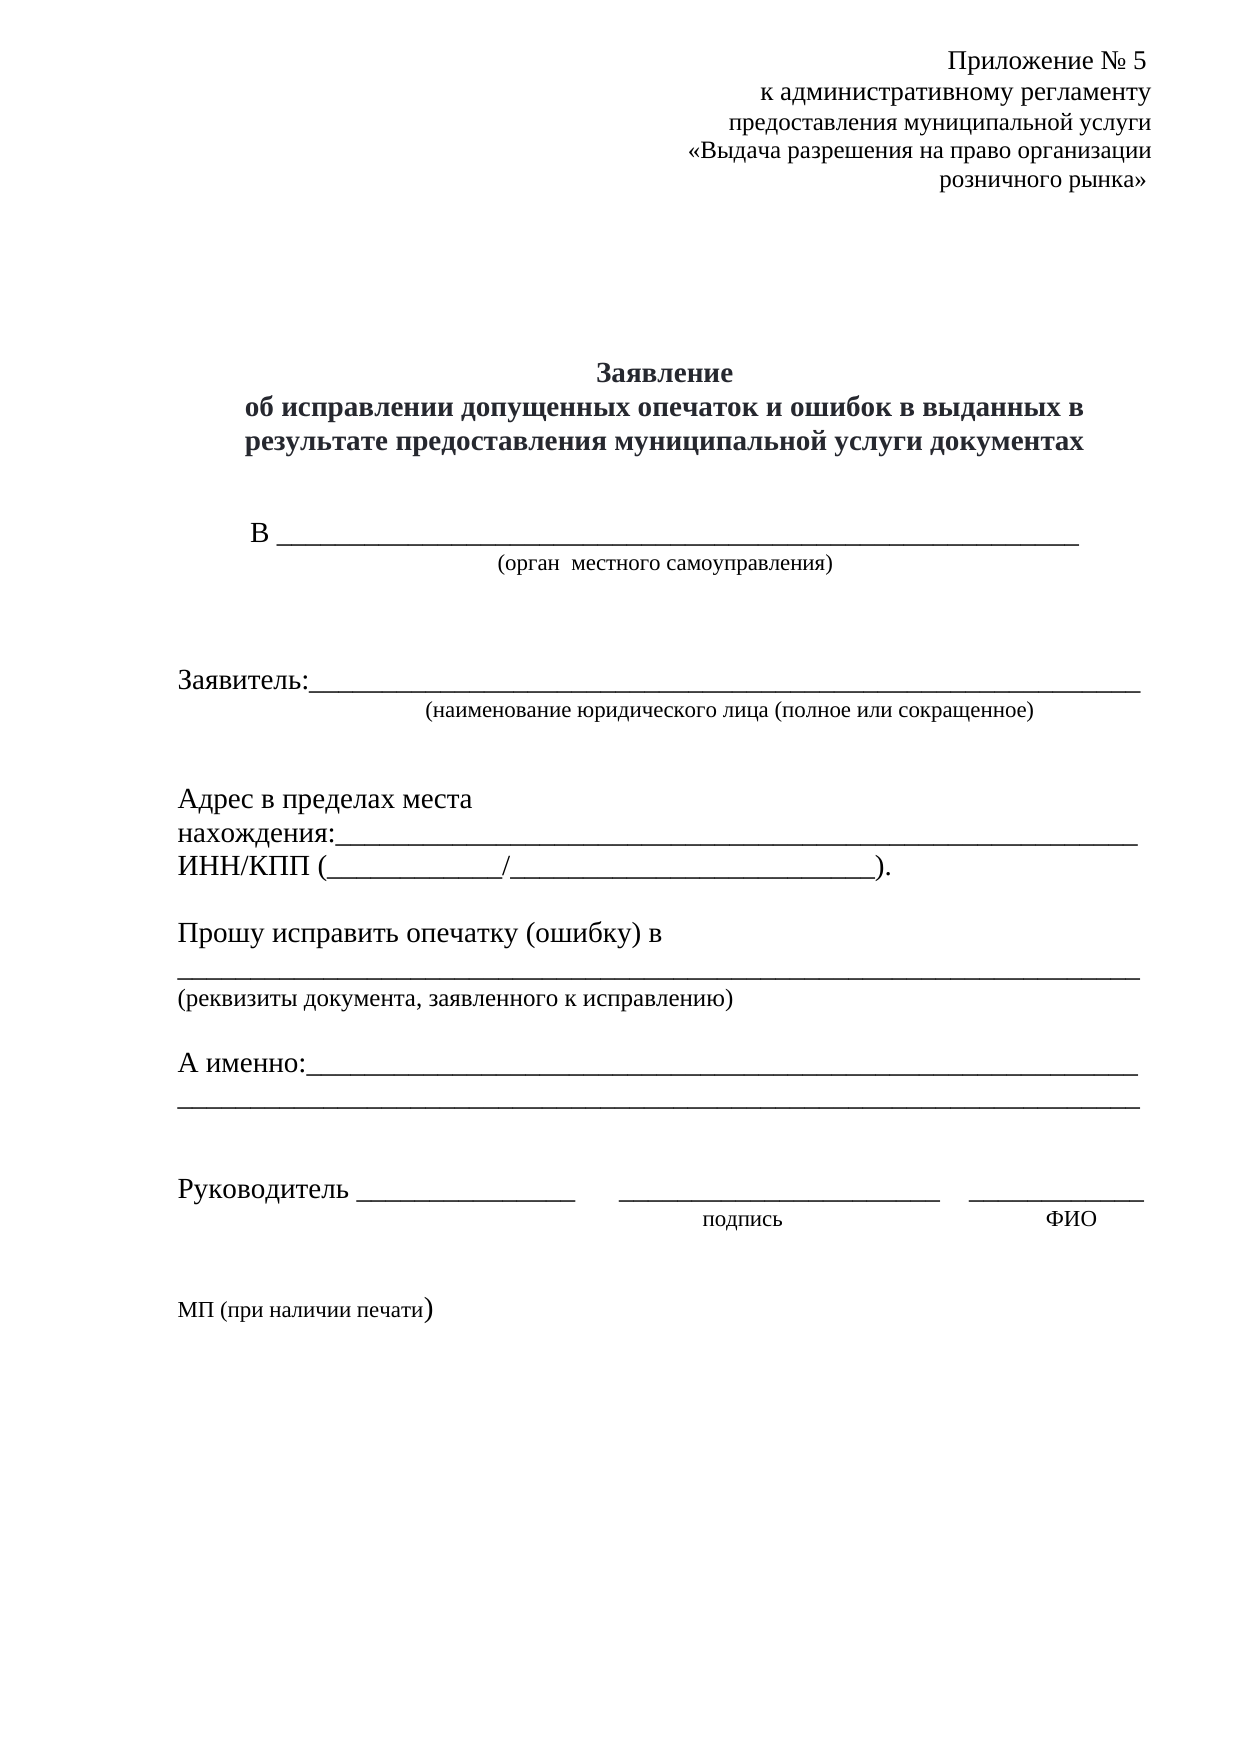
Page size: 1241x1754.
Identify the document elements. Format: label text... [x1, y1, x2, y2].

text А именно:_________________________________________________________ [177, 1045, 1152, 1078]
text Заявление [177, 356, 1152, 389]
text предоставления муниципальной услуги [177, 107, 1152, 135]
text В _______________________________________________________ [177, 516, 1152, 549]
text __________________________________________________________________ [177, 949, 1152, 983]
text (орган местного самоуправления) [177, 549, 1152, 576]
text ИНН/КПП (____________/_________________________). [177, 848, 1152, 882]
text Приложение № 5 [842, 44, 1147, 76]
text Прошу исправить опечатку (ошибку) в [177, 916, 1152, 949]
text Заявитель:_________________________________________________________ [177, 662, 1152, 696]
text к административному регламенту [177, 76, 1152, 107]
text Руководитель _______________ ______________________ ____________ [177, 1171, 1152, 1205]
text (реквизиты документа, заявленного к исправлению) [177, 983, 1152, 1011]
text розничного рынка» [842, 164, 1147, 193]
text __________________________________________________________________ [177, 1078, 1152, 1112]
text «Выдача разрешения на право организации [177, 135, 1152, 164]
text Адрес в пределах места нахождения:_______________________________________________________ [177, 781, 1152, 848]
text подпись ФИО [177, 1205, 1152, 1231]
text об исправлении допущенных опечаток и ошибок в выданных в результате предоставления муниципальной услуги документах [177, 389, 1152, 456]
text (наименование юридического лица (полное или сокращенное) [177, 696, 1152, 722]
text МП (при наличии печати) [177, 1291, 1152, 1324]
